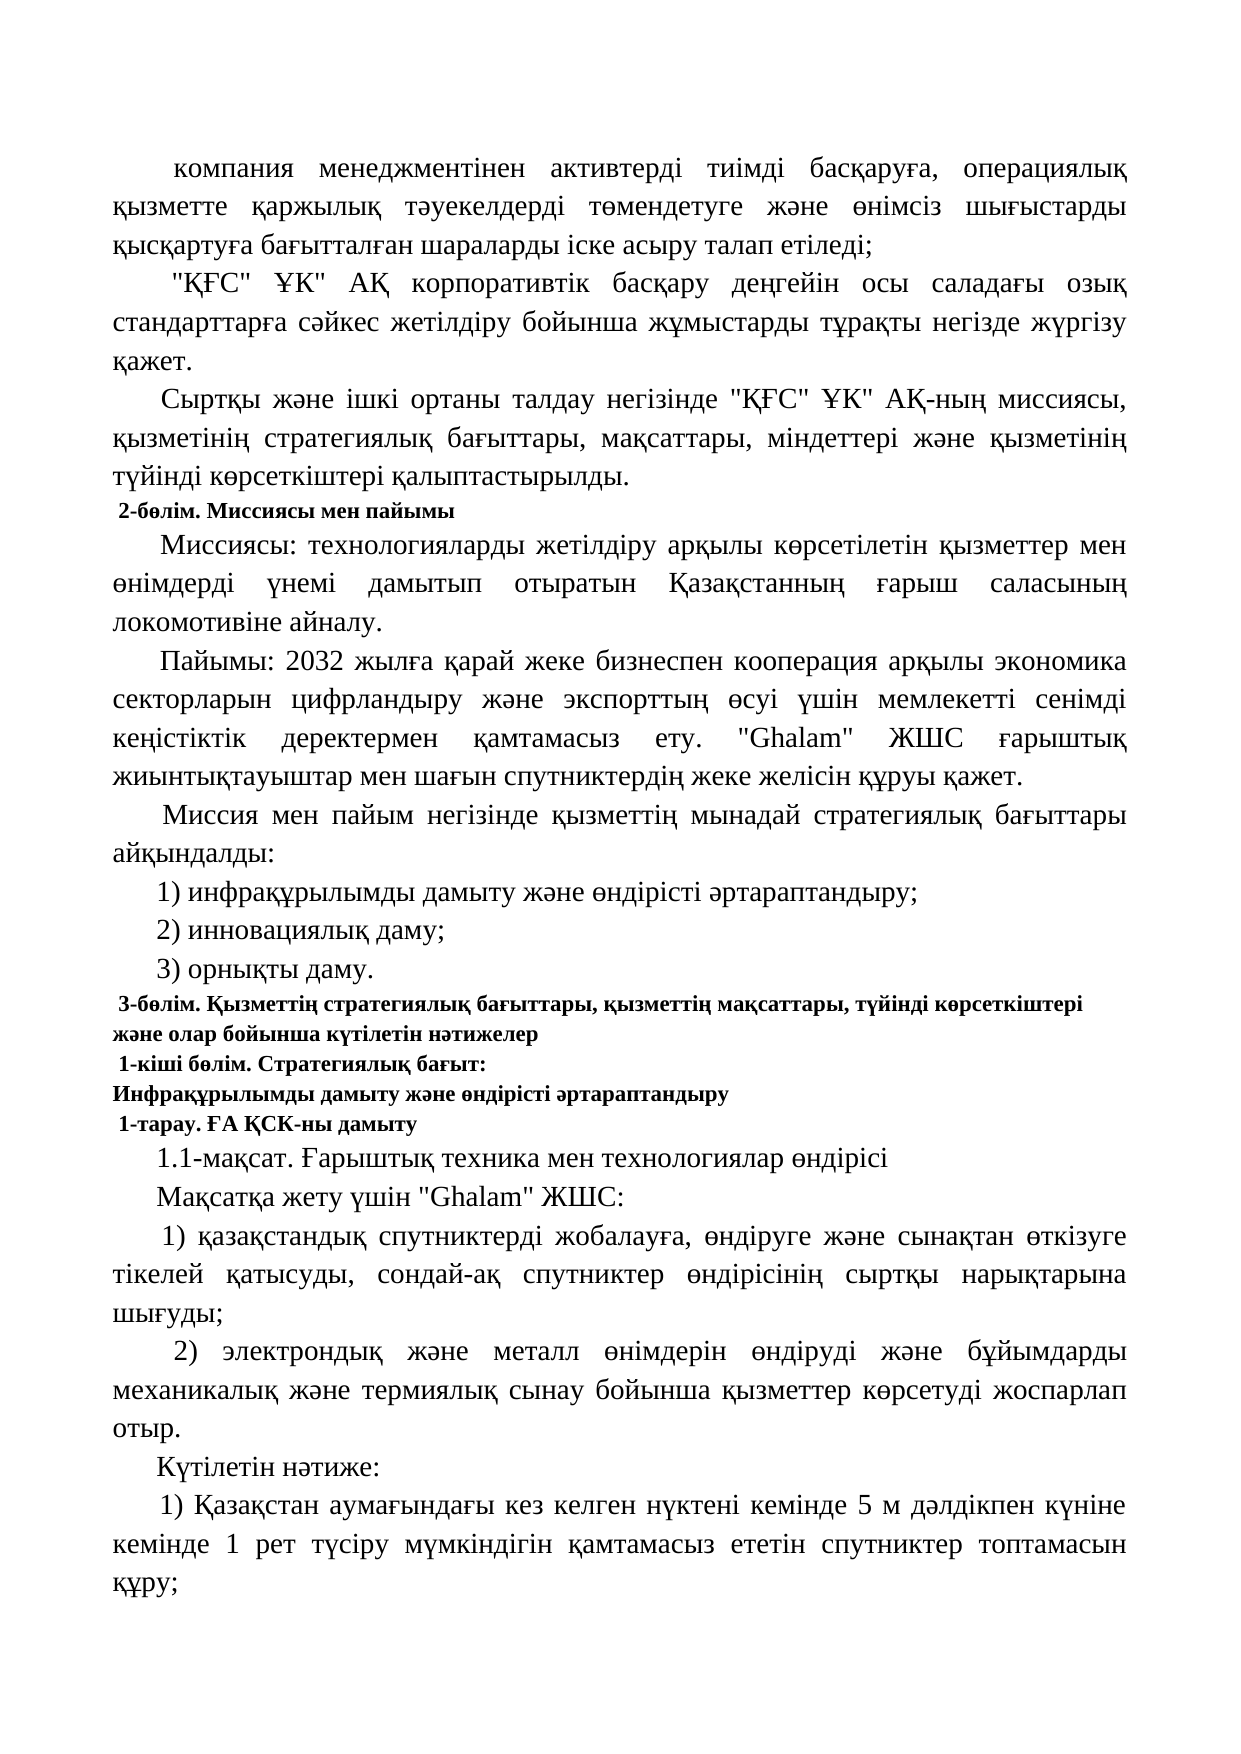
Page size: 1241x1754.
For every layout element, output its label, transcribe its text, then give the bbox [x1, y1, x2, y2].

text 1) Қазақстан аумағындағы кез келген нүктені кемінде 5 м дәлдікпен күніне кемінде 1 рет түсіру мүмкіндігін қамтамасыз ететін спутниктер топтамасын құру; [112, 1487, 1128, 1598]
text 3) орнықты даму. [112, 951, 1128, 984]
text 1-тарау. ҒА ҚСК-ны дамыту [112, 1110, 1128, 1137]
text Мақсатқа жету үшін "Ghalam" ЖШС: [112, 1179, 1128, 1213]
text Сыртқы және ішкі ортаны талдау негізінде "ҚҒС" ҰК" АҚ-ның миссиясы, қызметінің стратегиялық бағыттары, мақсаттары, міндеттері және қызметінің түйінді көрсеткіштері қалыптастырылды. [112, 381, 1128, 492]
text 1) қазақстандық спутниктерді жобалауға, өндіруге және сынақтан өткізуге тікелей қатысуды, сондай-ақ спутниктер өндірісінің сыртқы нарықтарына шығуды; [112, 1218, 1128, 1328]
text 1) инфрақұрылымды дамыту және өндірісті әртараптандыру; [112, 874, 1128, 907]
text компания менеджментінен активтерді тиімді басқаруға, операциялық қызметте қаржылық тәуекелдерді төмендетуге және өнімсіз шығыстарды қысқартуға бағытталған шараларды іске асыру талап етіледі; [112, 150, 1128, 261]
text Миссия мен пайым негізінде қызметтің мынадай стратегиялық бағыттары айқындалды: [112, 797, 1128, 869]
text 1-кіші бөлім. Стратегиялық бағыт: Инфрақұрылымды дамыту және өндірісті әртараптандыру [112, 1050, 1128, 1107]
text "ҚҒС" ҰК" АҚ корпоративтік басқару деңгейін осы саладағы озық стандарттарға сәйкес жетілдіру бойынша жұмыстарды тұрақты негізде жүргізу қажет. [112, 266, 1128, 376]
text Миссиясы: технологияларды жетілдіру арқылы көрсетілетін қызметтер мен өнімдерді үнемі дамытып отыратын Қазақстанның ғарыш саласының локомотивіне айналу. [112, 527, 1128, 638]
text 1.1-мақсат. Ғарыштық техника мен технологиялар өндірісі [112, 1141, 1128, 1174]
text Пайымы: 2032 жылға қарай жеке бизнеспен кооперация арқылы экономика секторларын цифрландыру және экспорттың өсуі үшін мемлекетті сенімді кеңістіктік деректермен қамтамасыз ету. "Ghalam" ЖШС ғарыштық жиынтықтауыштар мен шағын спутниктердің жеке желісін құруы қажет. [112, 643, 1128, 792]
text 3-бөлім. Қызметтің стратегиялық бағыттары, қызметтің мақсаттары, түйінді көрсеткіштері және олар бойынша күтілетін нәтижелер [112, 989, 1128, 1046]
text 2) инновациялық даму; [112, 912, 1128, 946]
text 2) электрондық және металл өнімдерін өндіруді және бұйымдарды механикалық және термиялық сынау бойынша қызметтер көрсетуді жоспарлап отыр. [112, 1333, 1128, 1444]
text 2-бөлім. Миссиясы мен пайымы [112, 497, 1128, 523]
text Күтілетін нәтиже: [112, 1449, 1128, 1482]
